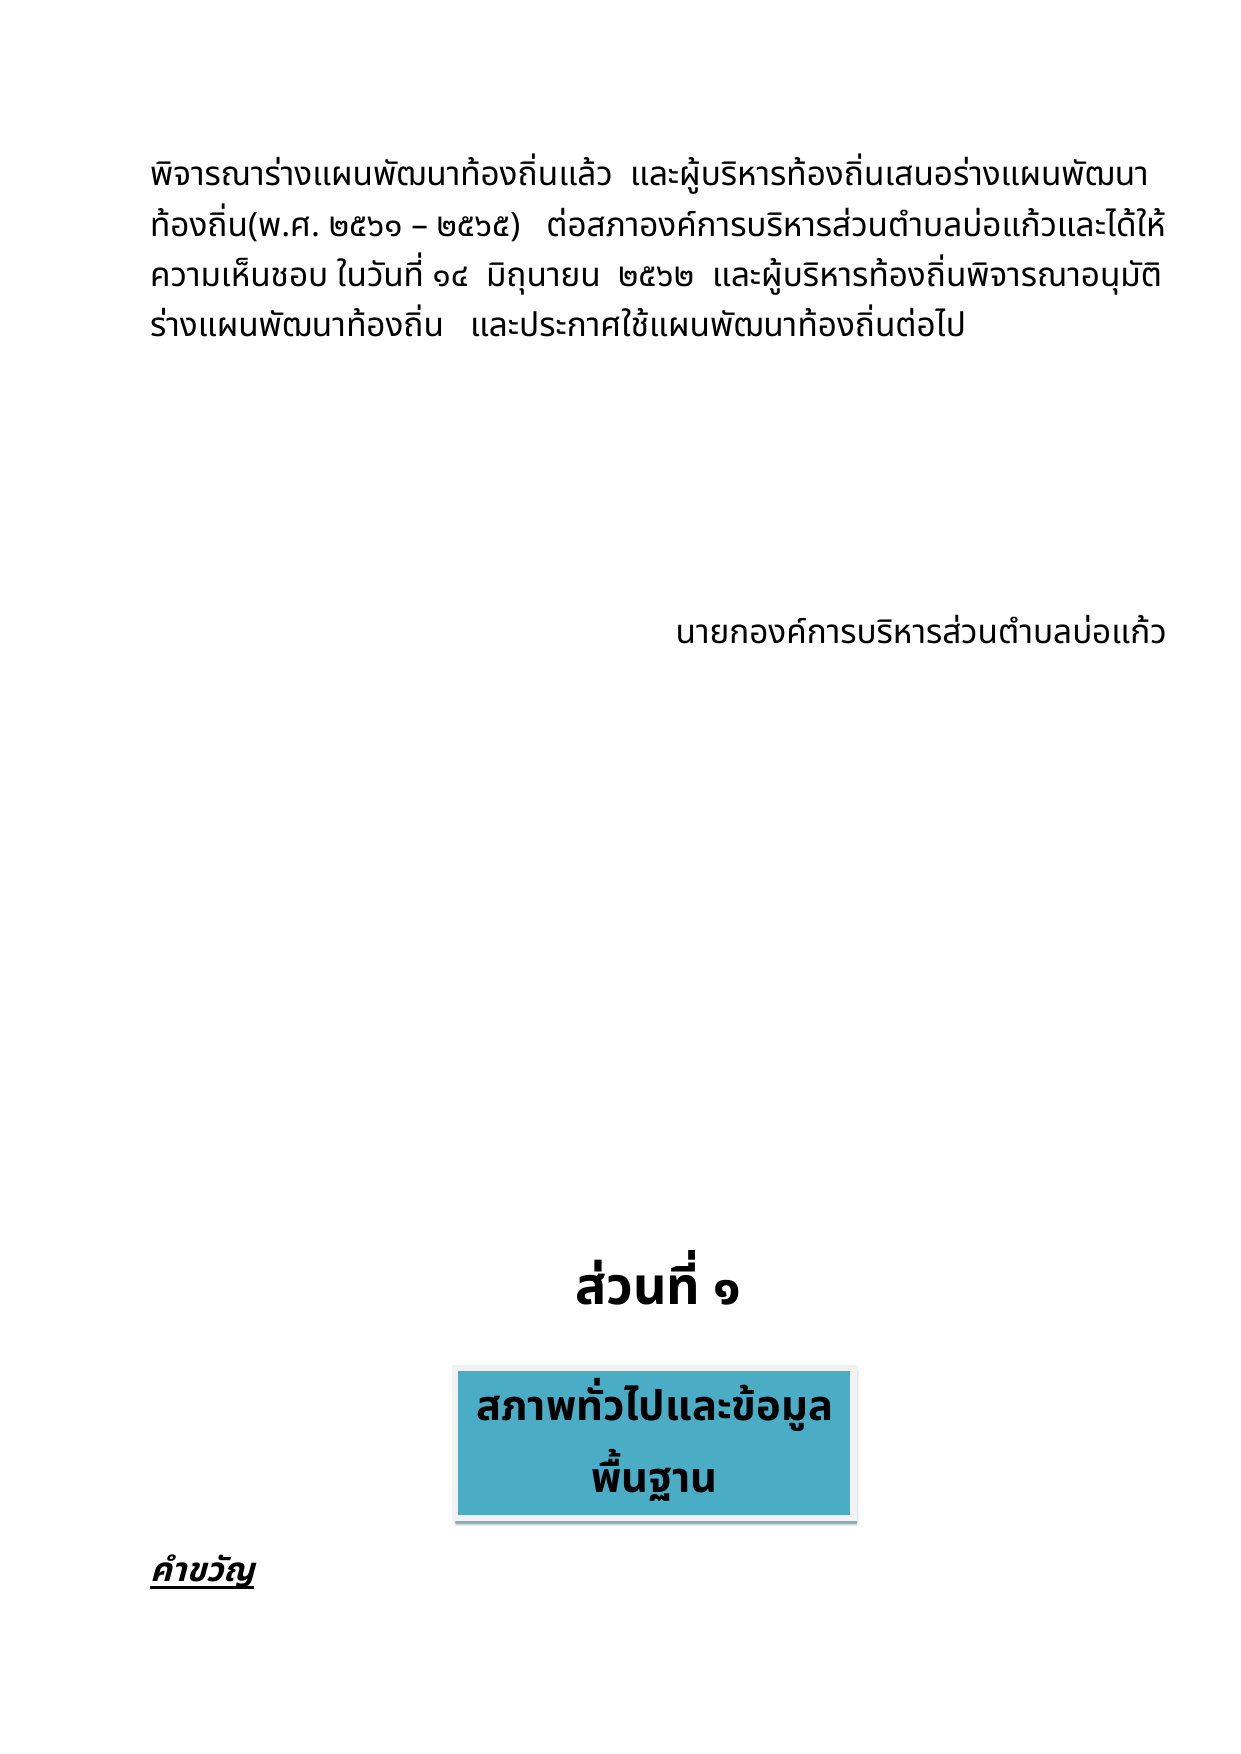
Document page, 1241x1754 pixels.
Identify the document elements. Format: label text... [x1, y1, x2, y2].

title นายกองค์การบริหารส่วนตำบลบ่อแก้ว [150, 608, 1167, 659]
text คำขวัญ [150, 1546, 1167, 1596]
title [150, 150, 1167, 352]
text ส่วนที่ ๑ [150, 1249, 1167, 1328]
